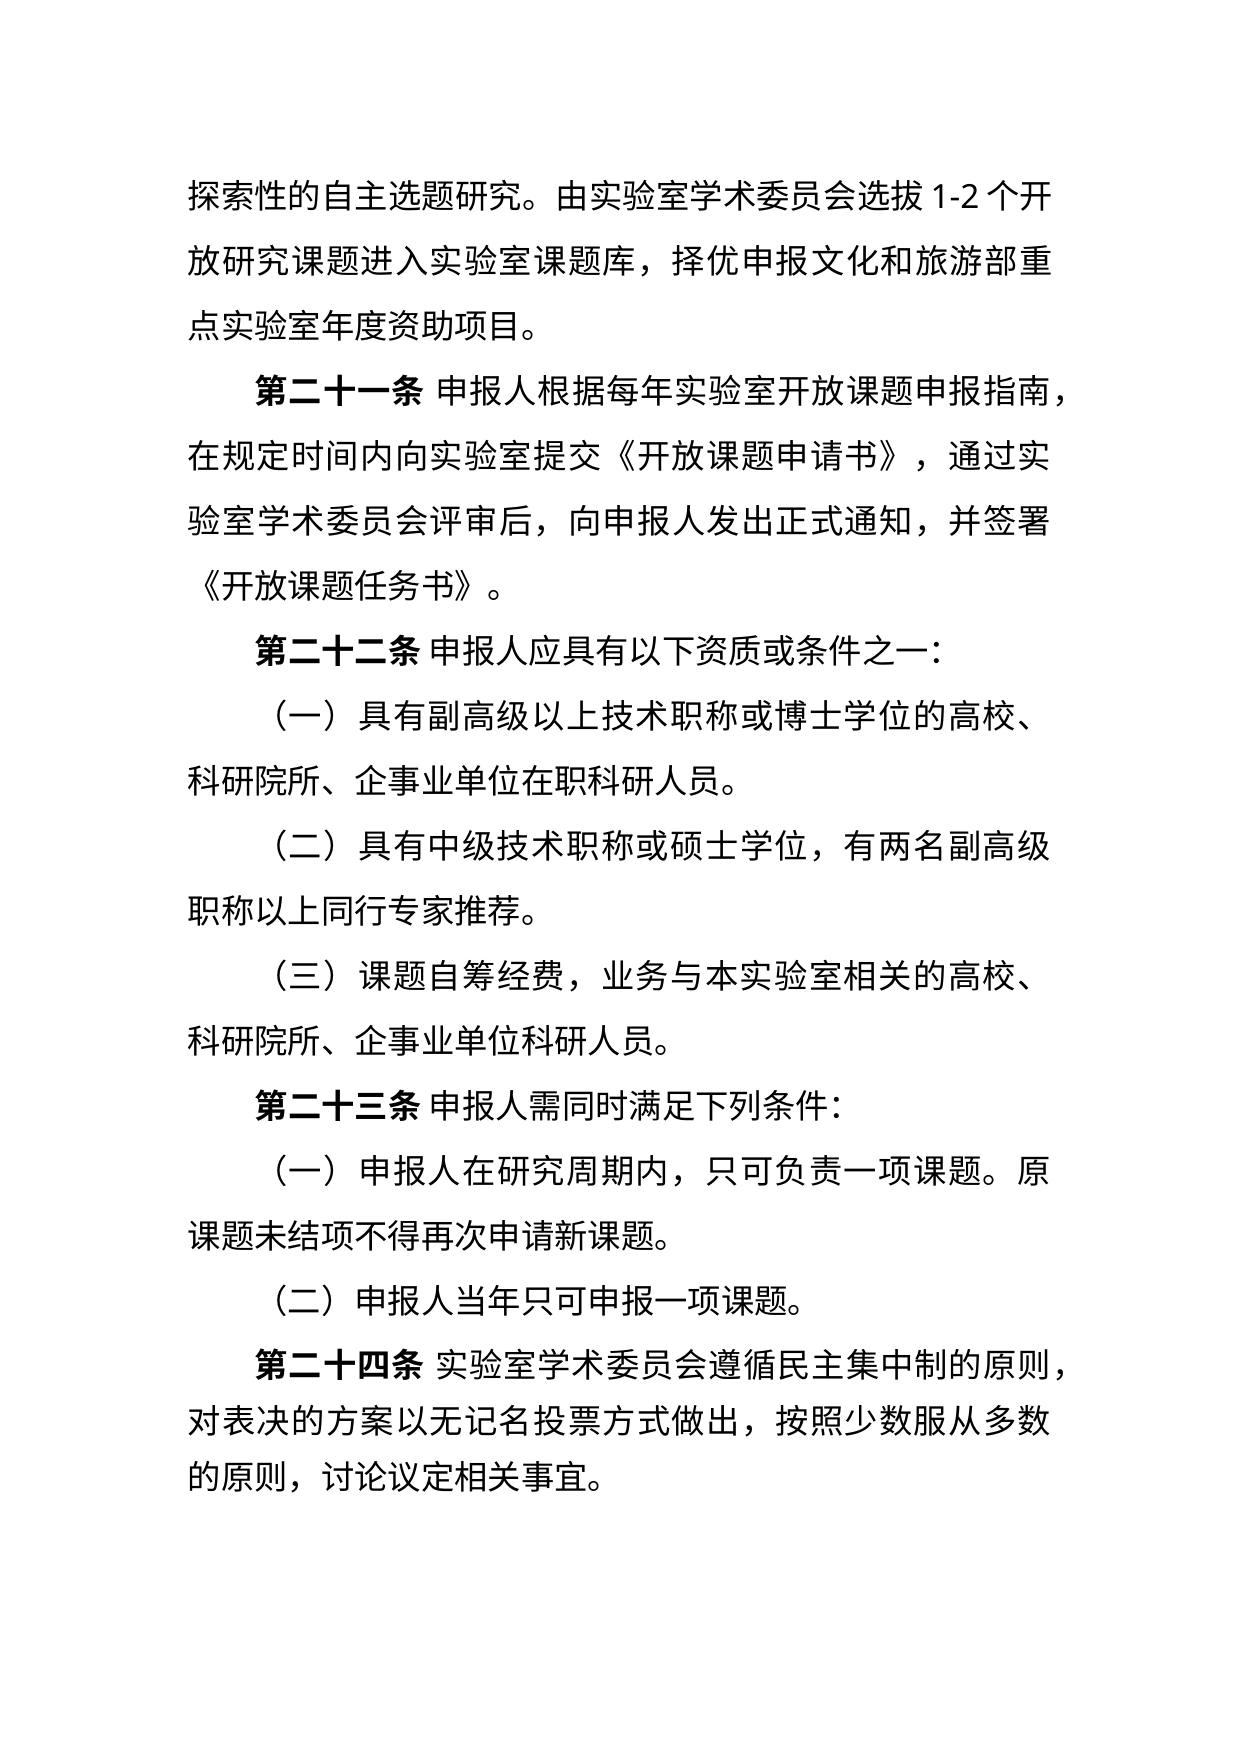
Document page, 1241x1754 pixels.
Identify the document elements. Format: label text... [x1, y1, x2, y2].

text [187, 162, 1053, 357]
text （一）具有副高级以上技术职称或博士学位的高校、科研院所、企事业单位在职科研人员。 [187, 682, 1053, 812]
text 第二十三条 申报人需同时满足下列条件： [187, 1072, 1053, 1137]
text 第二十四条 实验室学术委员会遵循民主集中制的原则，对表决的方案以无记名投票方式做出，按照少数服从多数的原则，讨论议定相关事宜。 [187, 1332, 1053, 1501]
text （三）课题自筹经费，业务与本实验室相关的高校、科研院所、企事业单位科研人员。 [187, 942, 1053, 1072]
text （二）具有中级技术职称或硕士学位，有两名副高级职称以上同行专家推荐。 [187, 812, 1053, 942]
text 第二十一条 申报人根据每年实验室开放课题申报指南，在规定时间内向实验室提交《开放课题申请书》，通过实验室学术委员会评审后，向申报人发出正式通知，并签署《开放课题任务书》。 [187, 357, 1053, 617]
text （二）申报人当年只可申报一项课题。 [187, 1267, 1053, 1332]
text 第二十二条 申报人应具有以下资质或条件之一： [187, 617, 1053, 682]
text （一）申报人在研究周期内，只可负责一项课题。原课题未结项不得再次申请新课题。 [187, 1137, 1053, 1267]
